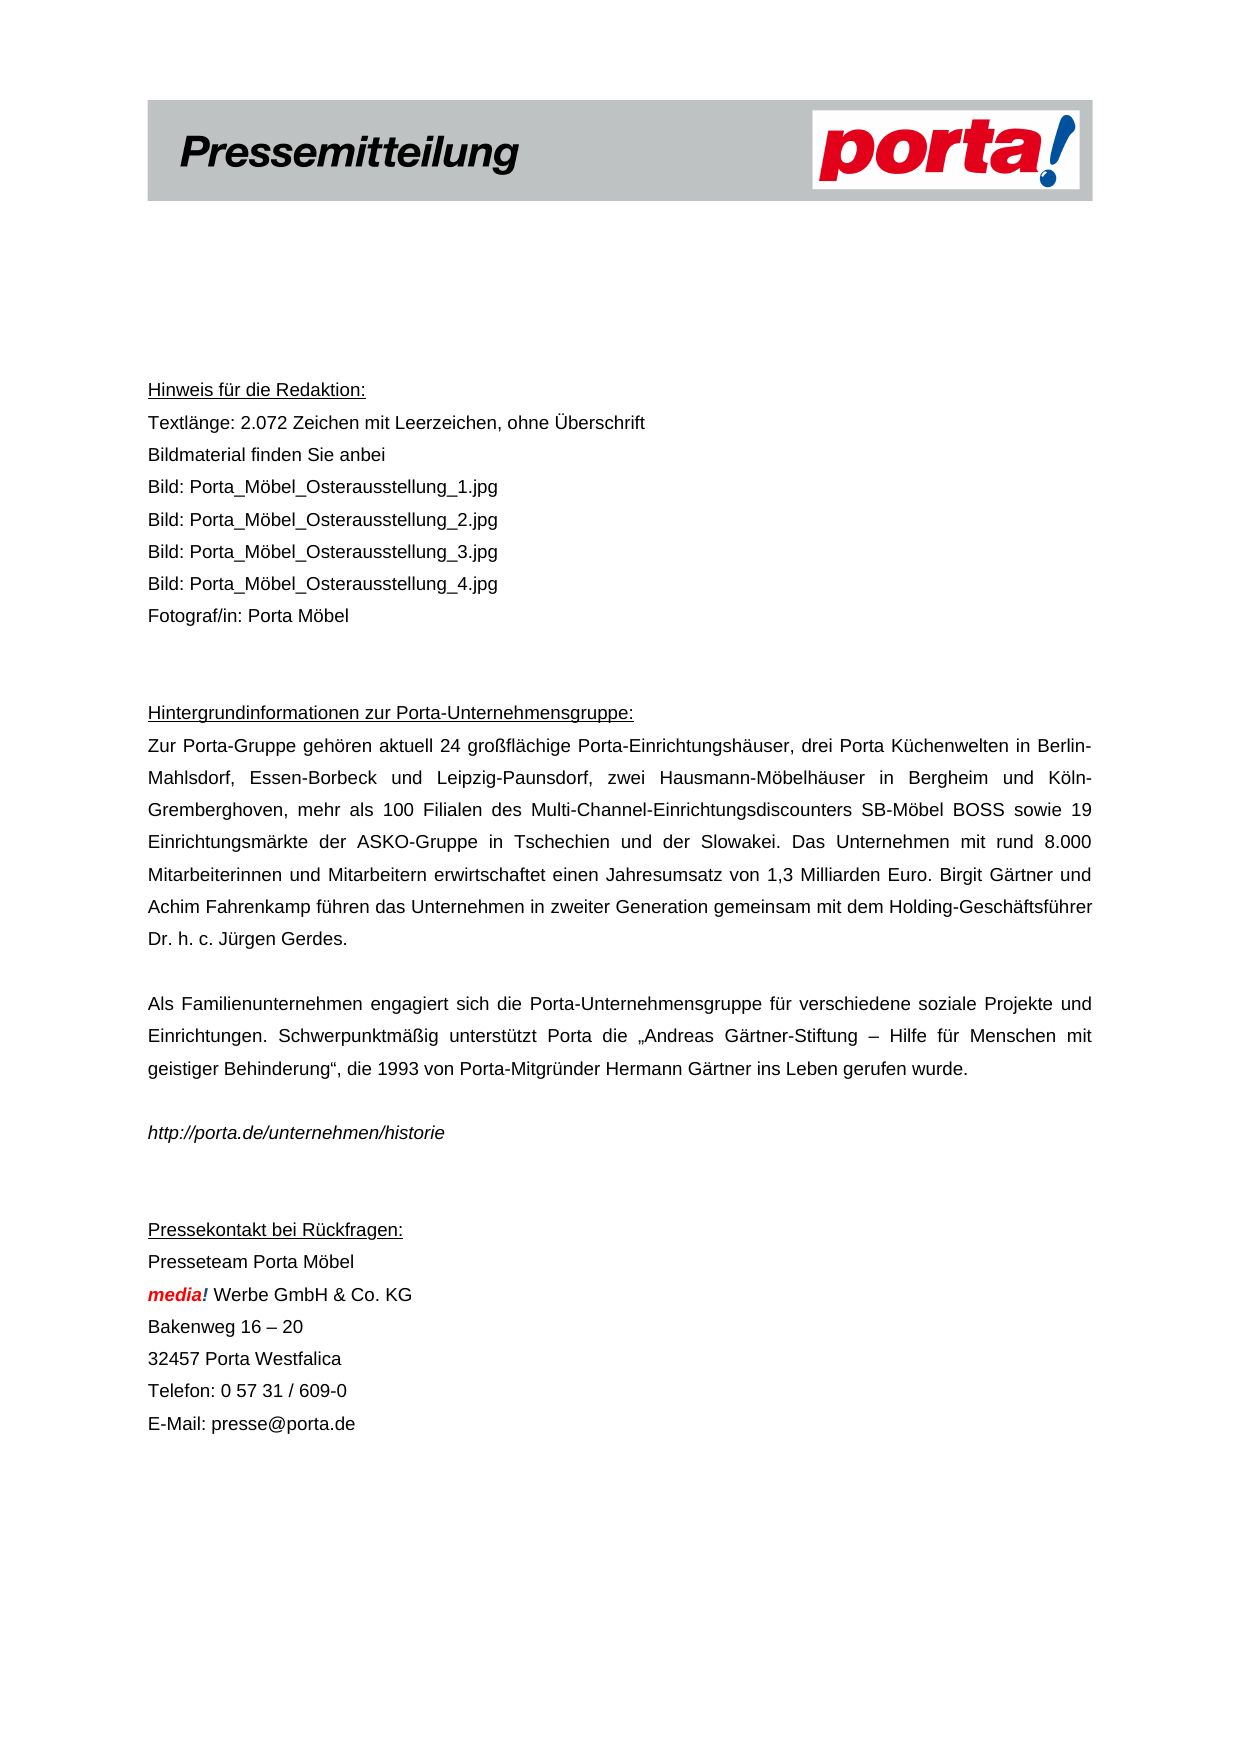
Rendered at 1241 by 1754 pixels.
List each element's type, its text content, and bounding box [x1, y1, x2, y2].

text media! Werbe GmbH & Co. KG Bakenweg 16 – 20 [148, 1283, 1093, 1337]
text Fotograf/in: Porta Möbel [148, 605, 1093, 627]
text Textlänge: 2.072 Zeichen mit Leerzeichen, ohne Überschrift [148, 411, 1093, 433]
subtitle Hintergrundinformationen zur Porta-Unternehmensgruppe: [148, 702, 1093, 724]
text E-Mail: presse@porta.de [148, 1412, 1093, 1434]
text Presseteam Porta Möbel [148, 1251, 1093, 1273]
text Pressekontakt bei Rückfragen: [148, 1219, 1093, 1240]
text Als Familienunternehmen engagiert sich die Porta-Unternehmensgruppe für verschiedene soziale Projekte und Einrichtungen. Schwerpunktmäßig unterstützt Porta die „Andreas Gärtner-Stiftung – Hilfe für Menschen mit geistiger Behinderung“, die 1993 von Porta-Mitgründer Hermann Gärtner ins Leben gerufen wurde. [148, 993, 1093, 1079]
text Bild: Porta_Möbel_Osterausstellung_3.jpg [148, 541, 1093, 562]
text Bild: Porta_Möbel_Osterausstellung_4.jpg [148, 573, 1093, 594]
text http://porta.de/unternehmen/historie [148, 1122, 1093, 1143]
text Telefon: 0 57 31 / 609-0 [148, 1380, 1093, 1402]
text Bild: Porta_Möbel_Osterausstellung_2.jpg [148, 508, 1093, 530]
text 32457 Porta Westfalica [148, 1348, 1093, 1369]
text Bildmaterial finden Sie anbei [148, 444, 1093, 465]
text Hinweis für die Redaktion: [148, 379, 1093, 401]
text Zur Porta-Gruppe gehören aktuell 24 großflächige Porta-Einrichtungshäuser, drei Porta Küchenwelten in Berlin-Mahlsdorf, Essen-Borbeck und Leipzig-Paunsdorf, zwei Hausmann-Möbelhäuser in Bergheim und Köln-Gremberghoven, mehr als 100 Filialen des Multi-Channel-Einrichtungsdiscounters SB-Möbel BOSS sowie 19 Einrichtungsmärkte der ASKO-Gruppe in Tschechien und der Slowakei. Das Unternehmen mit rund 8.000 Mitarbeiterinnen und Mitarbeitern erwirtschaftet einen Jahresumsatz von 1,3 Milliarden Euro. Birgit Gärtner und Achim Fahrenkamp führen das Unternehmen in zweiter Generation gemeinsam mit dem Holding-Geschäftsführer Dr. h. c. Jürgen Gerdes. [148, 734, 1093, 950]
text Bild: Porta_Möbel_Osterausstellung_1.jpg [148, 476, 1093, 498]
picture [147, 100, 1093, 201]
